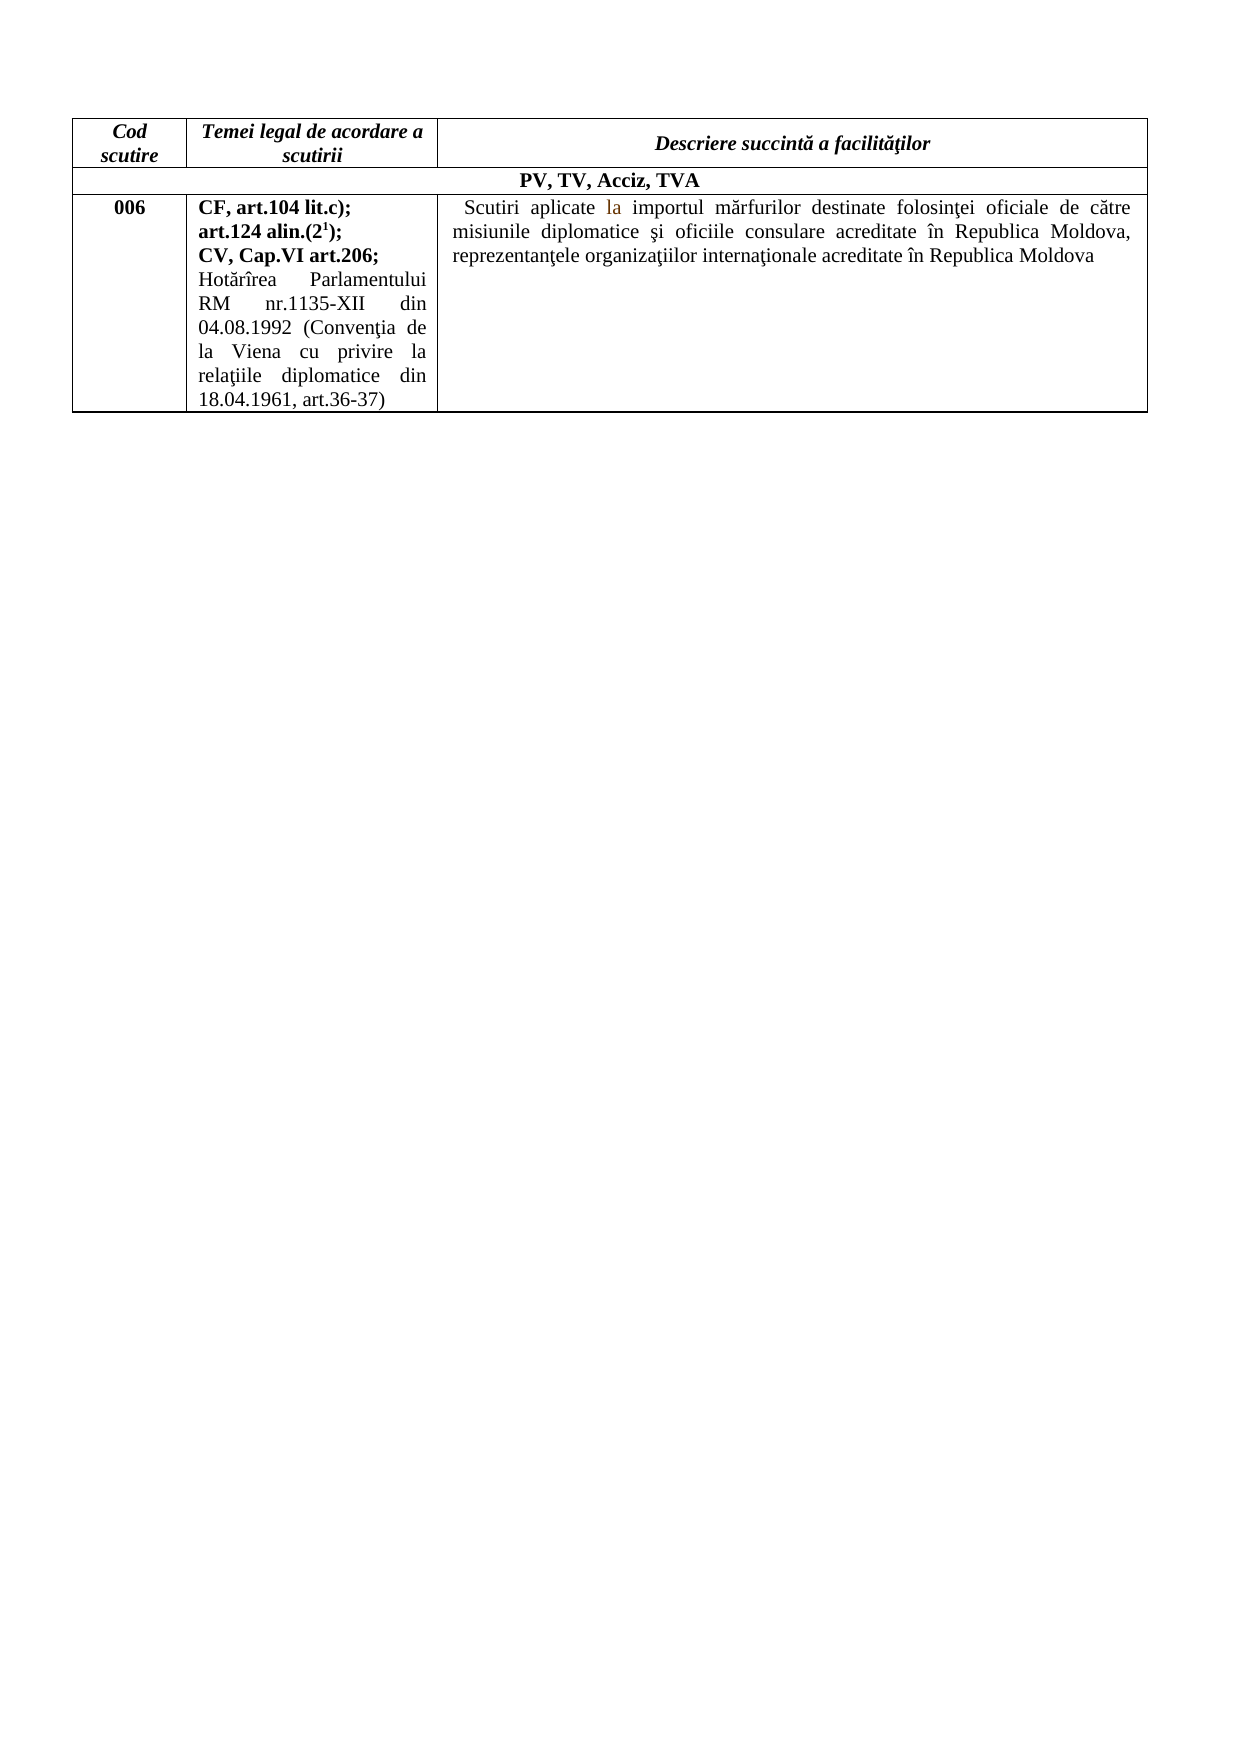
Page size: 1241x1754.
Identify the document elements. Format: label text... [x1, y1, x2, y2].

table_cell 006 [73, 195, 186, 411]
table_header Descriere succintă a facilităţilor [438, 119, 1147, 167]
table_header Temei legal de acordare a scutirii [187, 119, 437, 167]
table_header Cod scutire [73, 119, 186, 167]
table_cell CF, art.104 lit.c); art.124 alin.(21); CV, Cap.VI art.206; Hotărîrea Parlamentului RM nr.1135-XII din 04.08.1992 (Convenţia de la Viena cu privire la relaţiile diplomatice din 18.04.1961, art.36-37) [187, 195, 437, 411]
table_cell PV, TV, Acciz, TVA [73, 168, 1147, 194]
table_cell Scutiri aplicate la importul mărfurilor destinate folosinţei oficiale de către misiunile diplomatice şi oficiile consulare acreditate în Republica Moldova, reprezentanţele organizaţiilor internaţionale acreditate în Republica Moldova [438, 195, 1147, 411]
